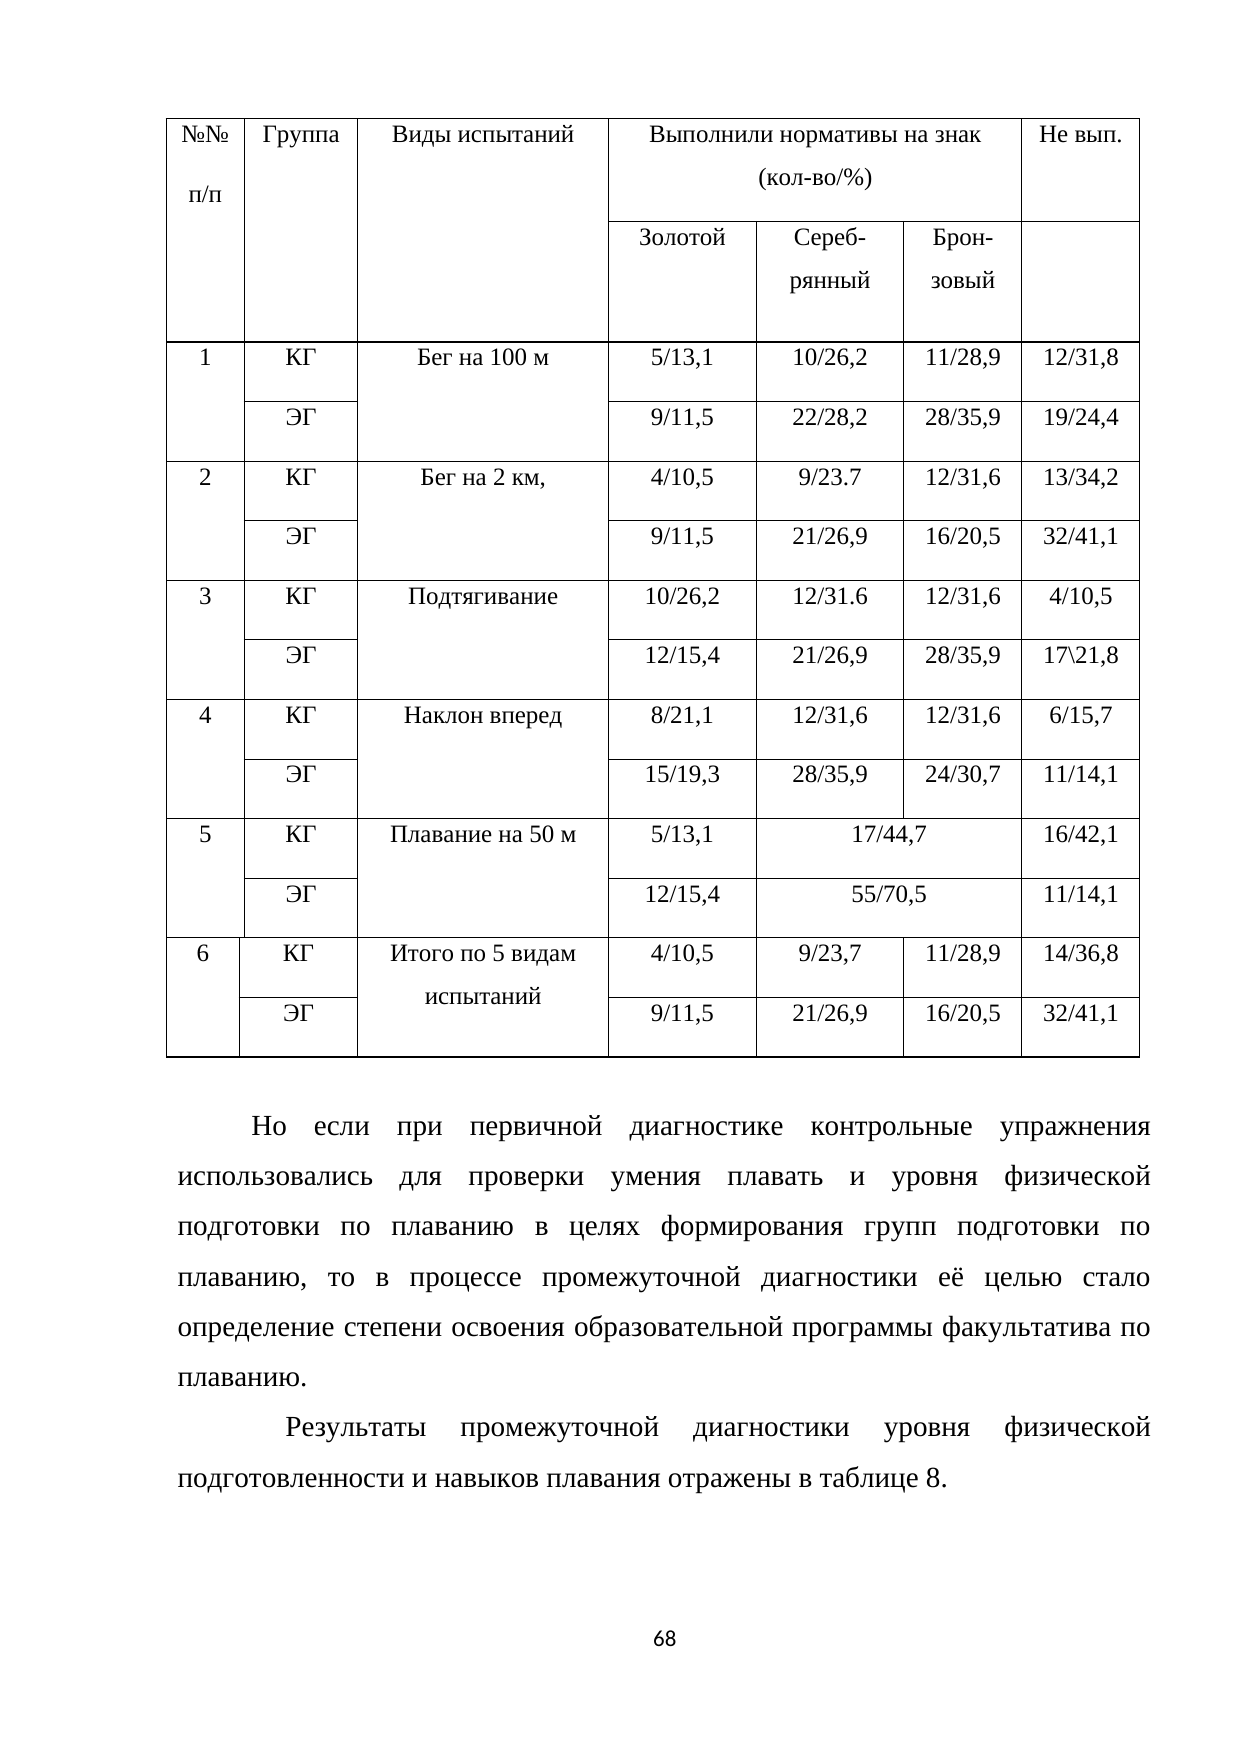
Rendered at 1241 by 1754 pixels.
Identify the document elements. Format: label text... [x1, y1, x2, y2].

table_cell 4/10,5 [609, 938, 756, 997]
table_cell 9/11,5 [609, 402, 756, 461]
table_cell 17\21,8 [1022, 640, 1139, 699]
table_cell 8/21,1 [609, 700, 756, 758]
table_cell Плавание на 50 м [358, 819, 608, 937]
text Результаты промежуточной диагностики уровня физической подготовленности и навыков плавания отражены в таблице . [177, 1409, 1152, 1493]
table_cell 16/20,5 [904, 998, 1021, 1056]
table_cell 6/15,7 [1022, 700, 1139, 758]
table_cell 11/14,1 [1022, 760, 1139, 818]
table_cell КГ [245, 462, 357, 520]
table_header Виды испытаний [358, 119, 608, 341]
table_cell 19/24,4 [1022, 402, 1139, 461]
table_cell 21/26,9 [757, 640, 903, 699]
table_cell 22/28,2 [757, 402, 903, 461]
table_cell КГ [245, 581, 357, 639]
table_cell 10/26,2 [757, 343, 903, 401]
table_cell ЭГ [245, 879, 357, 937]
table_cell 32/41,1 [1022, 998, 1139, 1056]
table_cell 9/23,7 [757, 938, 903, 997]
table_cell 13/34,2 [1022, 462, 1139, 520]
table_cell 5/13,1 [609, 819, 756, 878]
table_cell 9/11,5 [609, 521, 756, 580]
table_cell 12/31,8 [1022, 343, 1139, 401]
table_cell 11/28,9 [904, 938, 1021, 997]
table_cell Сереб-рянный [757, 222, 903, 341]
table_cell 9/23.7 [757, 462, 903, 520]
table_cell 32/41,1 [1022, 521, 1139, 580]
table_cell 16/42,1 [1022, 819, 1139, 878]
table_cell ЭГ [245, 402, 357, 461]
table_cell 14/36,8 [1022, 938, 1139, 997]
table_header Не вып. [1022, 119, 1139, 221]
table_cell 17/44,7 [757, 819, 1021, 878]
table_cell 4/10,5 [609, 462, 756, 520]
table_cell Брон-зовый [904, 222, 1021, 341]
table_cell 28/35,9 [757, 760, 903, 818]
table_cell 15/19,3 [609, 760, 756, 818]
table_cell ЭГ [240, 998, 357, 1056]
table_header №№ п/п [167, 119, 244, 341]
table_cell 21/26,9 [757, 521, 903, 580]
table_cell Бег на 2 км, [358, 462, 608, 580]
table_cell 55/70,5 [757, 879, 1021, 937]
table_cell Золотой [609, 222, 756, 341]
table_cell 10/26,2 [609, 581, 756, 639]
table_cell 5 [167, 819, 244, 937]
table_cell 28/35,9 [904, 402, 1021, 461]
table_cell 12/15,4 [609, 640, 756, 699]
table_cell [1022, 222, 1139, 341]
table_cell 2 [167, 462, 244, 580]
table_cell 6 [167, 938, 239, 1056]
table_cell 12/31,6 [904, 581, 1021, 639]
table_cell Подтягивание [358, 581, 608, 699]
table_cell ЭГ [245, 521, 357, 580]
table_cell КГ [245, 819, 357, 878]
table_cell 12/15,4 [609, 879, 756, 937]
table_cell 12/31,6 [757, 700, 903, 758]
table_cell Наклон вперед [358, 700, 608, 818]
table_cell Итого по 5 видам испытаний [358, 938, 608, 1056]
table_cell 16/20,5 [904, 521, 1021, 580]
table_cell КГ [240, 938, 357, 997]
table_cell 4 [167, 700, 244, 818]
table_cell 11/28,9 [904, 343, 1021, 401]
table_cell 12/31.6 [757, 581, 903, 639]
table_cell 21/26,9 [757, 998, 903, 1056]
table_cell 28/35,9 [904, 640, 1021, 699]
table_cell 5/13,1 [609, 343, 756, 401]
table_cell КГ [245, 700, 357, 758]
text Но если при первичной диагностике контрольные упражнения использовались для проверки умения плавать и уровня физической подготовки по плаванию в целях формирования групп подготовки по плаванию, то в процессе промежуточной диагностики её целью стало определение степени освоения образовательной программы факультатива по плаванию. [177, 1108, 1152, 1393]
table_header Выполнили нормативы на знак (кол-во/%) [609, 119, 1021, 221]
table_cell ЭГ [245, 760, 357, 818]
table_cell 11/14,1 [1022, 879, 1139, 937]
table_cell 1 [167, 343, 244, 461]
table_cell 12/31,6 [904, 700, 1021, 758]
table_cell Бег на 100 м [358, 343, 608, 461]
table_header Группа [245, 119, 357, 341]
table_cell 9/11,5 [609, 998, 756, 1056]
table_cell КГ [245, 343, 357, 401]
table_cell 12/31,6 [904, 462, 1021, 520]
table_cell ЭГ [245, 640, 357, 699]
table_cell 3 [167, 581, 244, 699]
table_cell 24/30,7 [904, 760, 1021, 818]
table_cell 4/10,5 [1022, 581, 1139, 639]
